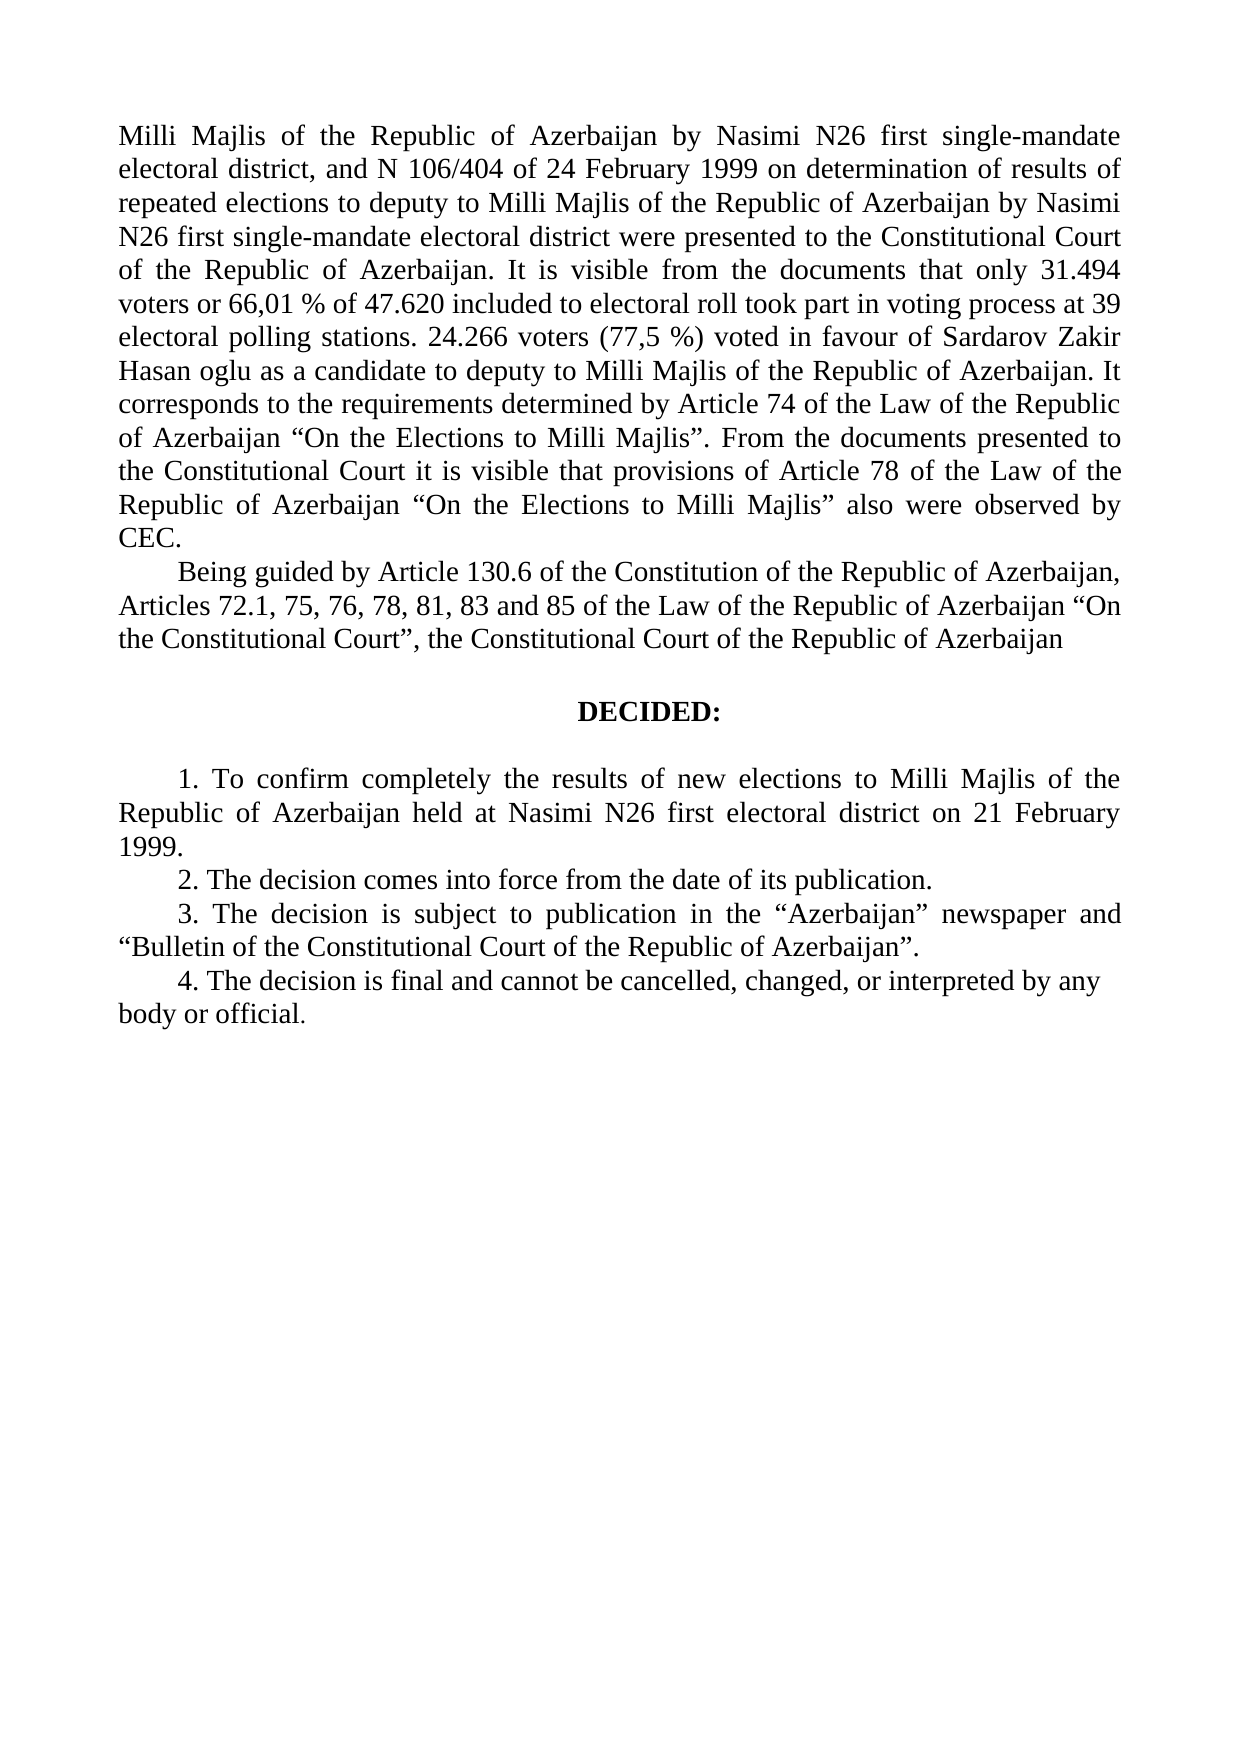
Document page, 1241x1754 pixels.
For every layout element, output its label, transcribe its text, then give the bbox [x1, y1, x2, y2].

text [118, 118, 1122, 554]
text 2. The decision comes into force from the date of its publication. [118, 862, 1122, 896]
text DECIDED: [118, 694, 1122, 728]
text 1. To confirm completely the results of new elections to Milli Majlis of the Republic of Azerbaijan held at Nasimi N26 first electoral district on 21 February 1999. [118, 762, 1122, 862]
text 3. The decision is subject to publication in the “” newspaper and “Bulletin of the of the Republic of Azerbaijan”. [118, 896, 1122, 963]
text Being guided by Article 130.6 of the Constitution of the Republic of Azerbaijan, Articles 72.1, 75, 76, 78, 81, 83 and 85 of the Law of the Republic of Azerbaijan “On the Constitutional Court”, the of the Republic of Azerbaijan [118, 554, 1122, 655]
text 4. The decision is final and cannot be cancelled, changed, or interpreted by any body or official. [118, 963, 1122, 1030]
